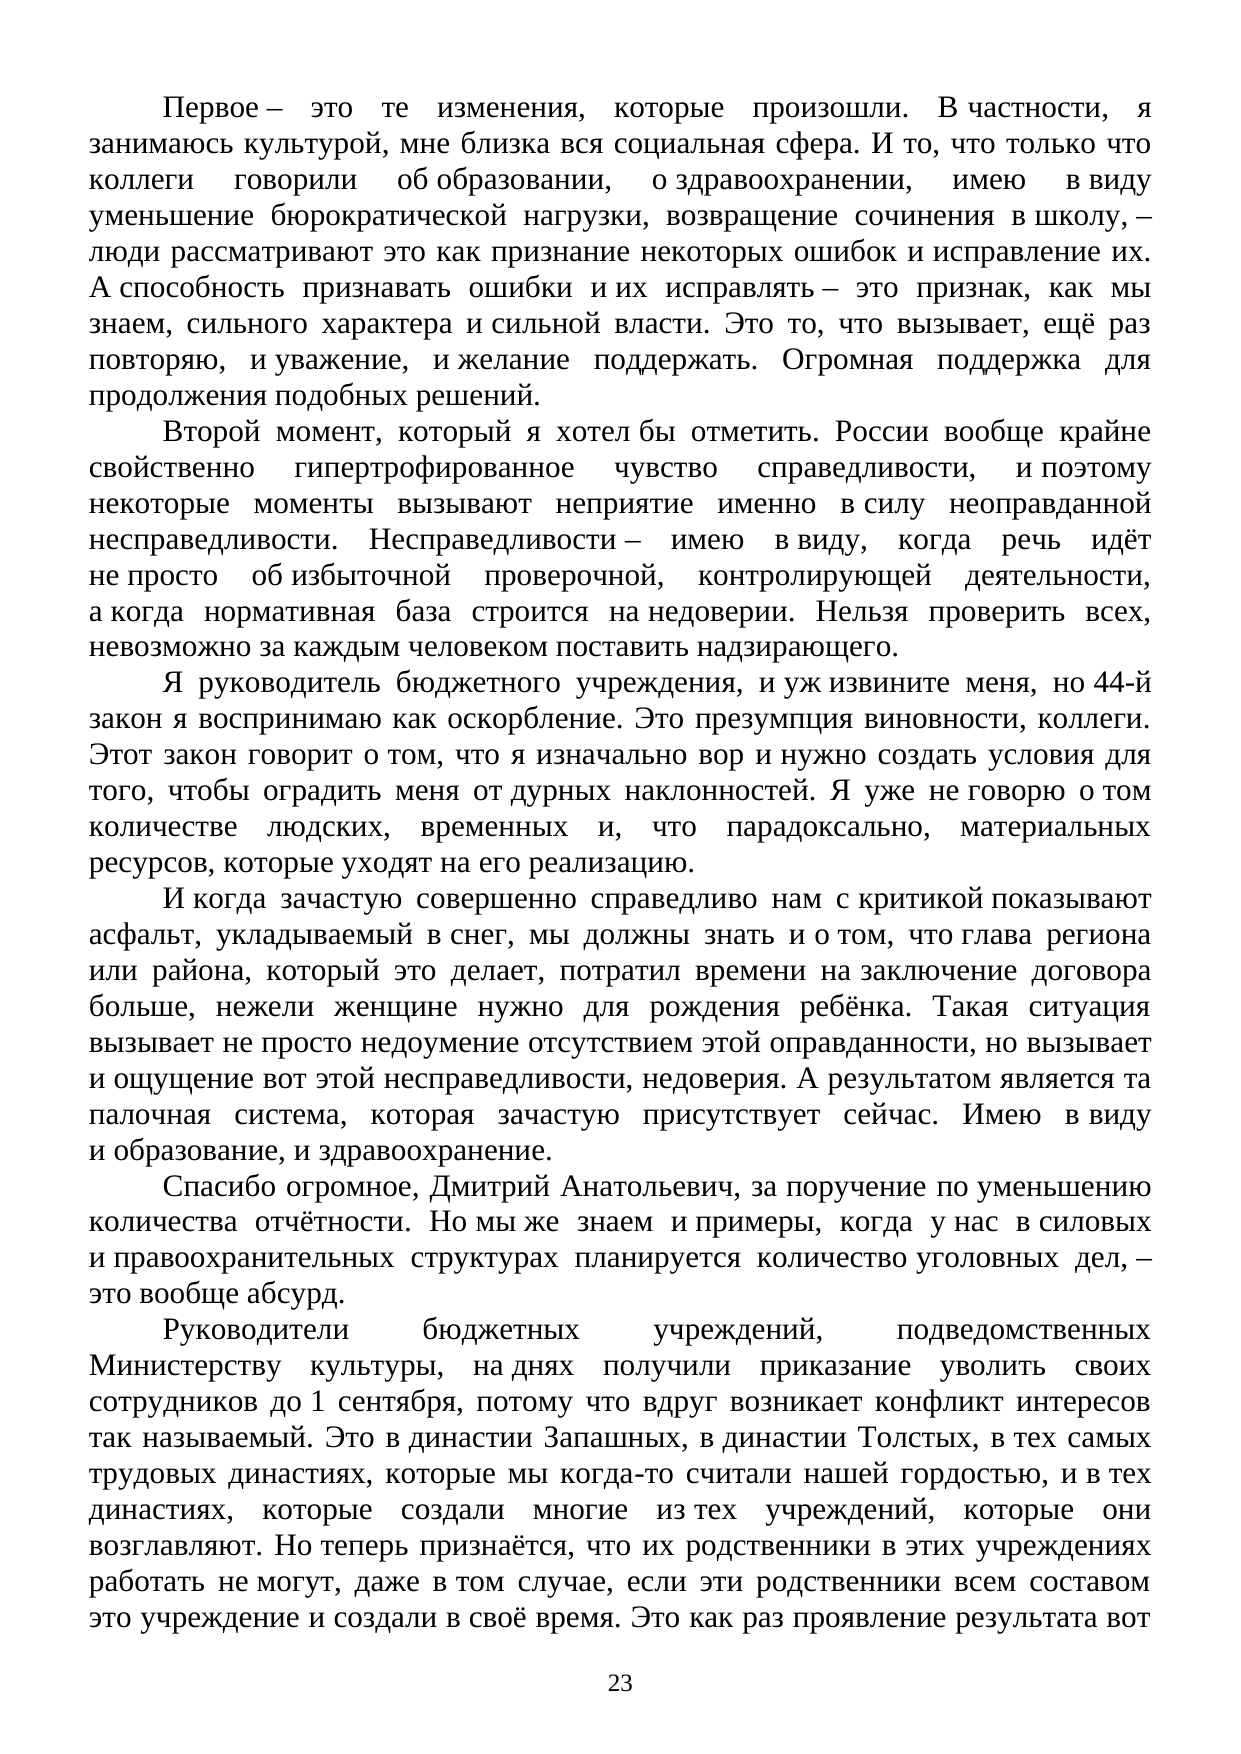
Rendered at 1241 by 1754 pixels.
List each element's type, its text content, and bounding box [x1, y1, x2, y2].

text И когда зачастую совершенно справедливо нам с критикой показывают асфальт, укладываемый в снег, мы должны знать и о том, что глава региона или района, который это делает, потратил времени на заключение договора больше, нежели женщине нужно для рождения ребёнка. Такая ситуация вызывает не просто недоумение отсутствием этой оправданности, но вызывает и ощущение вот этой несправедливости, недоверия. А результатом является та палочная система, которая зачастую присутствует сейчас. Имею в виду и образование, и здравоохранение. [89, 879, 1152, 1167]
text Второй момент, который я хотел бы отметить. России вообще крайне свойственно гипертрофированное чувство справедливости, и поэтому некоторые моменты вызывают неприятие именно в силу неоправданной несправедливости. Несправедливости – имею в виду, когда речь идёт не просто об избыточной проверочной, контролирующей деятельности, а когда нормативная база строится на недоверии. Нельзя проверить всех, невозможно за каждым человеком поставить надзирающего. [89, 412, 1152, 664]
text Спасибо огромное, Дмитрий Анатольевич, за поручение по уменьшению количества отчётности. Но мы же знаем и примеры, когда у нас в силовых и правоохранительных структурах планируется количество уголовных дел, – это вообще абсурд. [89, 1167, 1152, 1311]
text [89, 1311, 1152, 1634]
text Первое – это те изменения, которые произошли. В частности, я занимаюсь культурой, мне близка вся социальная сфера. И то, что только что коллеги говорили об образовании, о здравоохранении, имею в виду уменьшение бюрократической нагрузки, возвращение сочинения в школу, – люди рассматривают это как признание некоторых ошибок и исправление их. А способность признавать ошибки и их исправлять – это признак, как мы знаем, сильного характера и сильной власти. Это то, что вызывает, ещё раз повторяю, и уважение, и желание поддержать. Огромная поддержка для продолжения подобных решений. [89, 89, 1152, 412]
text Я руководитель бюджетного учреждения, и уж извините меня, но 44-й закон я воспринимаю как оскорбление. Это презумпция виновности, коллеги. Этот закон говорит о том, что я изначально вор и нужно создать условия для того, чтобы оградить меня от дурных наклонностей. Я уже не говорю о том количестве людских, временных и, что парадоксально, материальных ресурсов, которые уходят на его реализацию. [89, 664, 1152, 879]
